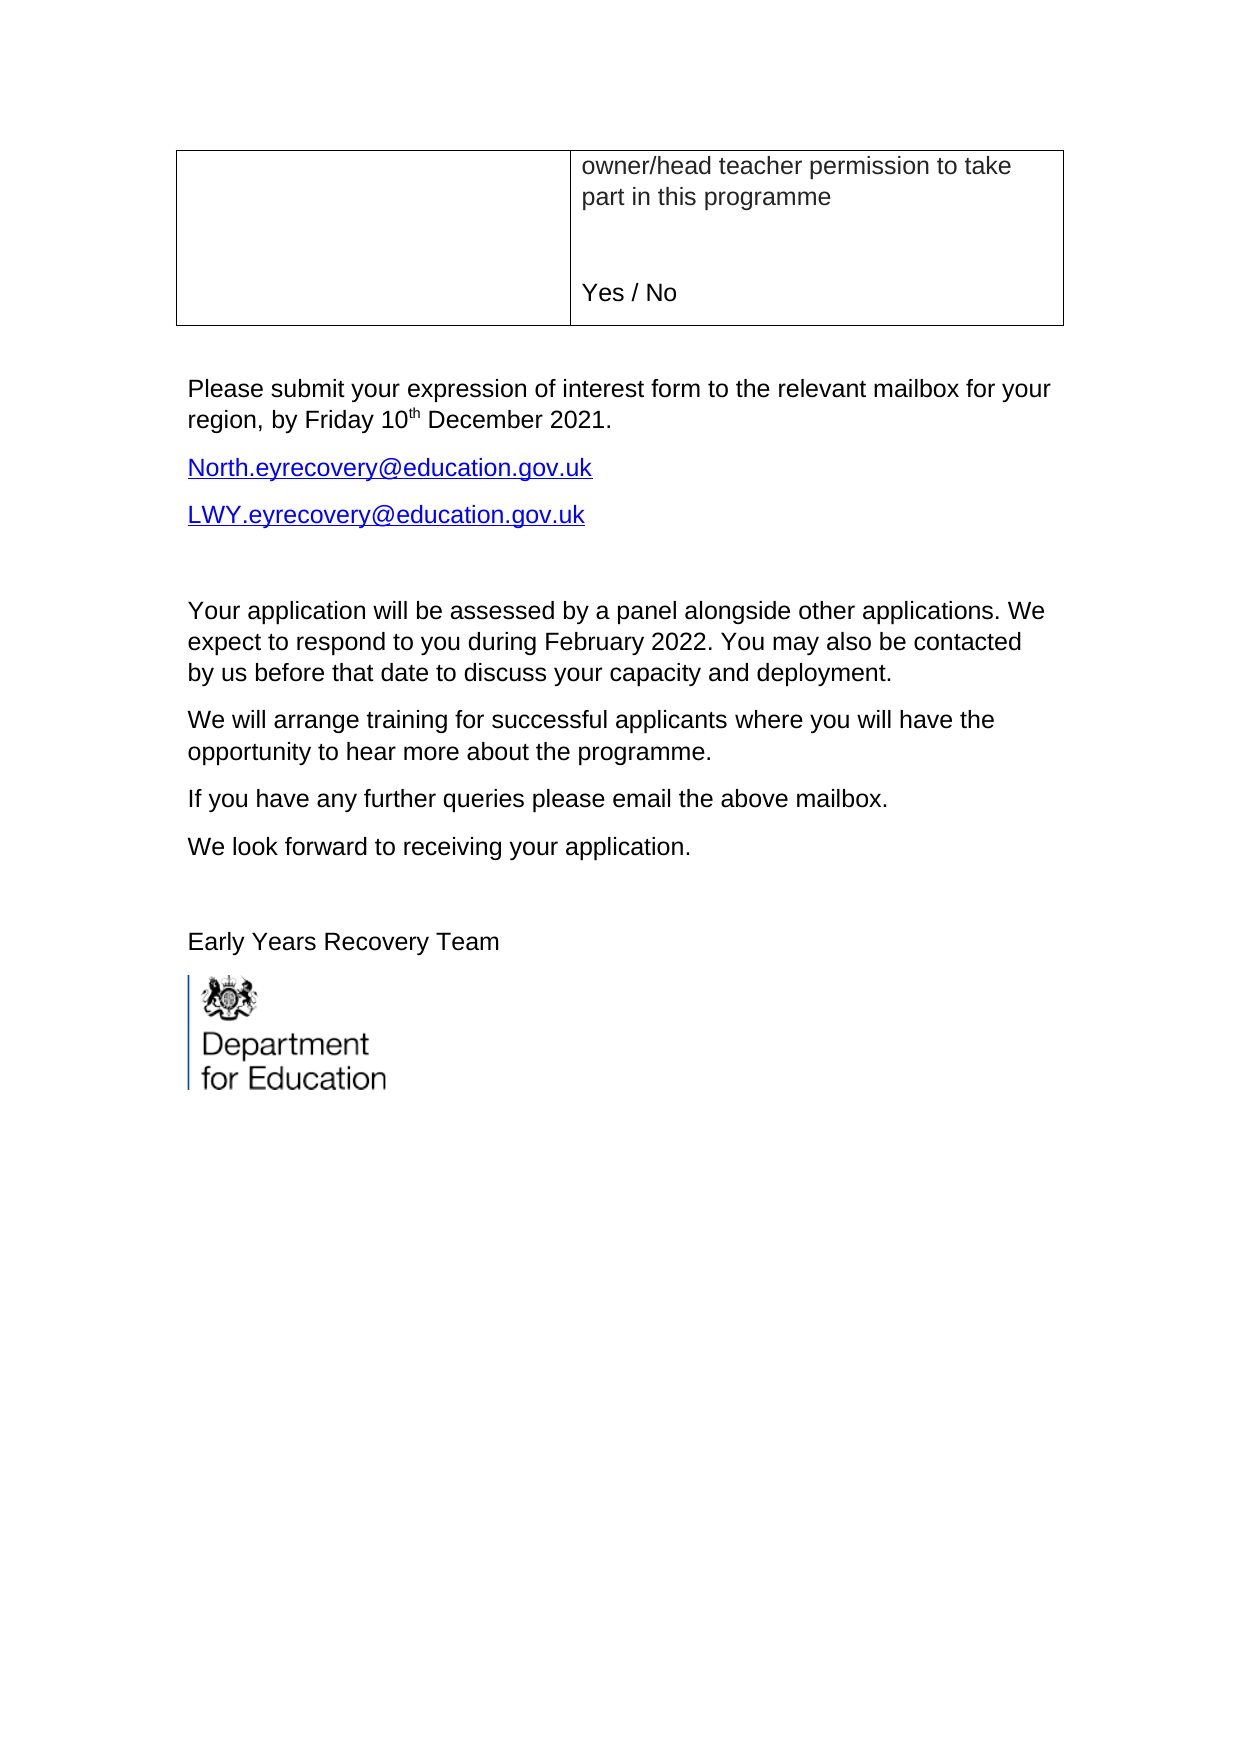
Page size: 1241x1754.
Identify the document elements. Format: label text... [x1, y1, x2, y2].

text LWY.eyrecovery@education.gov.uk [187, 500, 1053, 529]
table_cell I confirm I have my manager/setting owner/head teacher permission to take part in this programme Yes / No [571, 151, 1063, 325]
text Early Years Recovery Team [187, 927, 1053, 956]
text North.eyrecovery@education.gov.uk [187, 452, 1053, 481]
text Your application will be assessed by a panel alongside other applications. We expect to respond to you during February 2022. You may also be contacted by us before that date to discuss your capacity and deployment. [187, 596, 1053, 686]
text We will arrange training for successful applicants where you will have the opportunity to hear more about the programme. [187, 705, 1053, 765]
text Please submit your expression of interest form to the relevant mailbox for your region, by Friday 10th December 2021. [187, 374, 1053, 433]
text If you have any further queries please email the above mailbox. [187, 784, 1053, 813]
text We look forward to receiving your application. [187, 832, 1053, 861]
picture [187, 975, 386, 1090]
